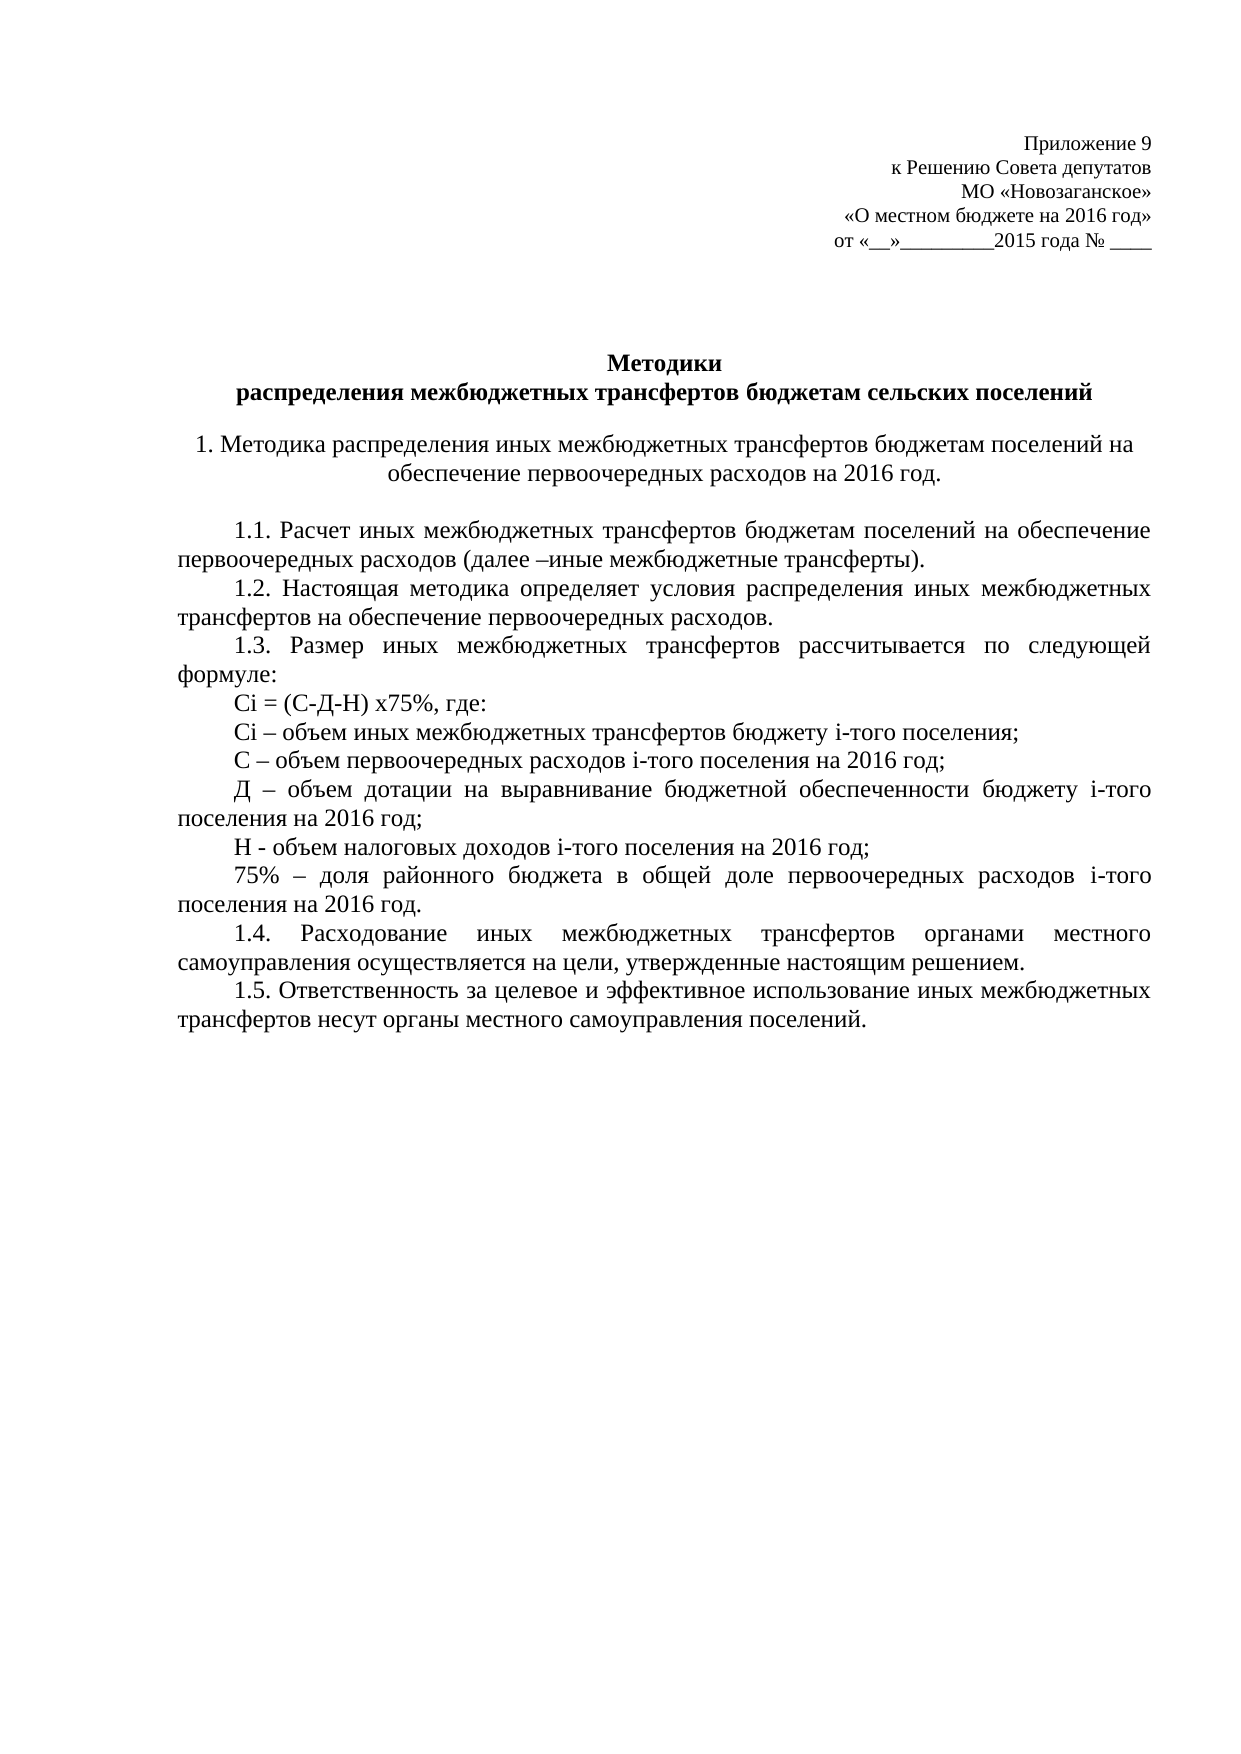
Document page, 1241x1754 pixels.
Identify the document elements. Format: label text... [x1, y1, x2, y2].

text Н - объем налоговых доходов i-того поселения на 2016 год; [177, 832, 1152, 861]
text 1.3. Размер иных межбюджетных трансфертов рассчитывается по следующей формуле: [177, 631, 1152, 688]
text Приложение 9 [177, 131, 1152, 155]
text 1. Методика распределения иных межбюджетных трансфертов бюджетам поселений на обеспечение первоочередных расходов на 2016 год. [177, 429, 1152, 487]
text С – объем первоочередных расходов i-того поселения на 2016 год; [177, 746, 1152, 774]
text распределения межбюджетных трансфертов бюджетам сельских поселений [177, 377, 1152, 405]
text 1.2. Настоящая методика определяет условия распределения иных межбюджетных трансфертов на обеспечение первоочередных расходов. [177, 573, 1152, 631]
text 75% – доля районного бюджета в общей доле первоочередных расходов i-того поселения на 2016 год. [177, 861, 1152, 918]
text Сi – объем иных межбюджетных трансфертов бюджету i-того поселения; [177, 717, 1152, 746]
text к Решению Совета депутатов [177, 155, 1152, 179]
text Д – объем дотации на выравнивание бюджетной обеспеченности бюджету i-того поселения на 2016 год; [177, 774, 1152, 832]
text МО «Новозаганское» [177, 179, 1152, 203]
text 1.4. Расходование иных межбюджетных трансфертов органами местного самоуправления осуществляется на цели, утвержденные настоящим решением. [177, 918, 1152, 976]
text 1.1. Расчет иных межбюджетных трансфертов бюджетам поселений на обеспечение первоочередных расходов (далее –иные межбюджетные трансферты). [177, 516, 1152, 573]
text Сi = (С-Д-Н) х75%, где: [177, 688, 1152, 717]
text Методики [177, 348, 1152, 377]
text 1.5. Ответственность за целевое и эффективное использование иных межбюджетных трансфертов несут органы местного самоуправления поселений. [177, 976, 1152, 1033]
text «О местном бюджете на 2016 год» [177, 203, 1152, 227]
text от «__»_________2015 года № ____ [177, 227, 1152, 252]
